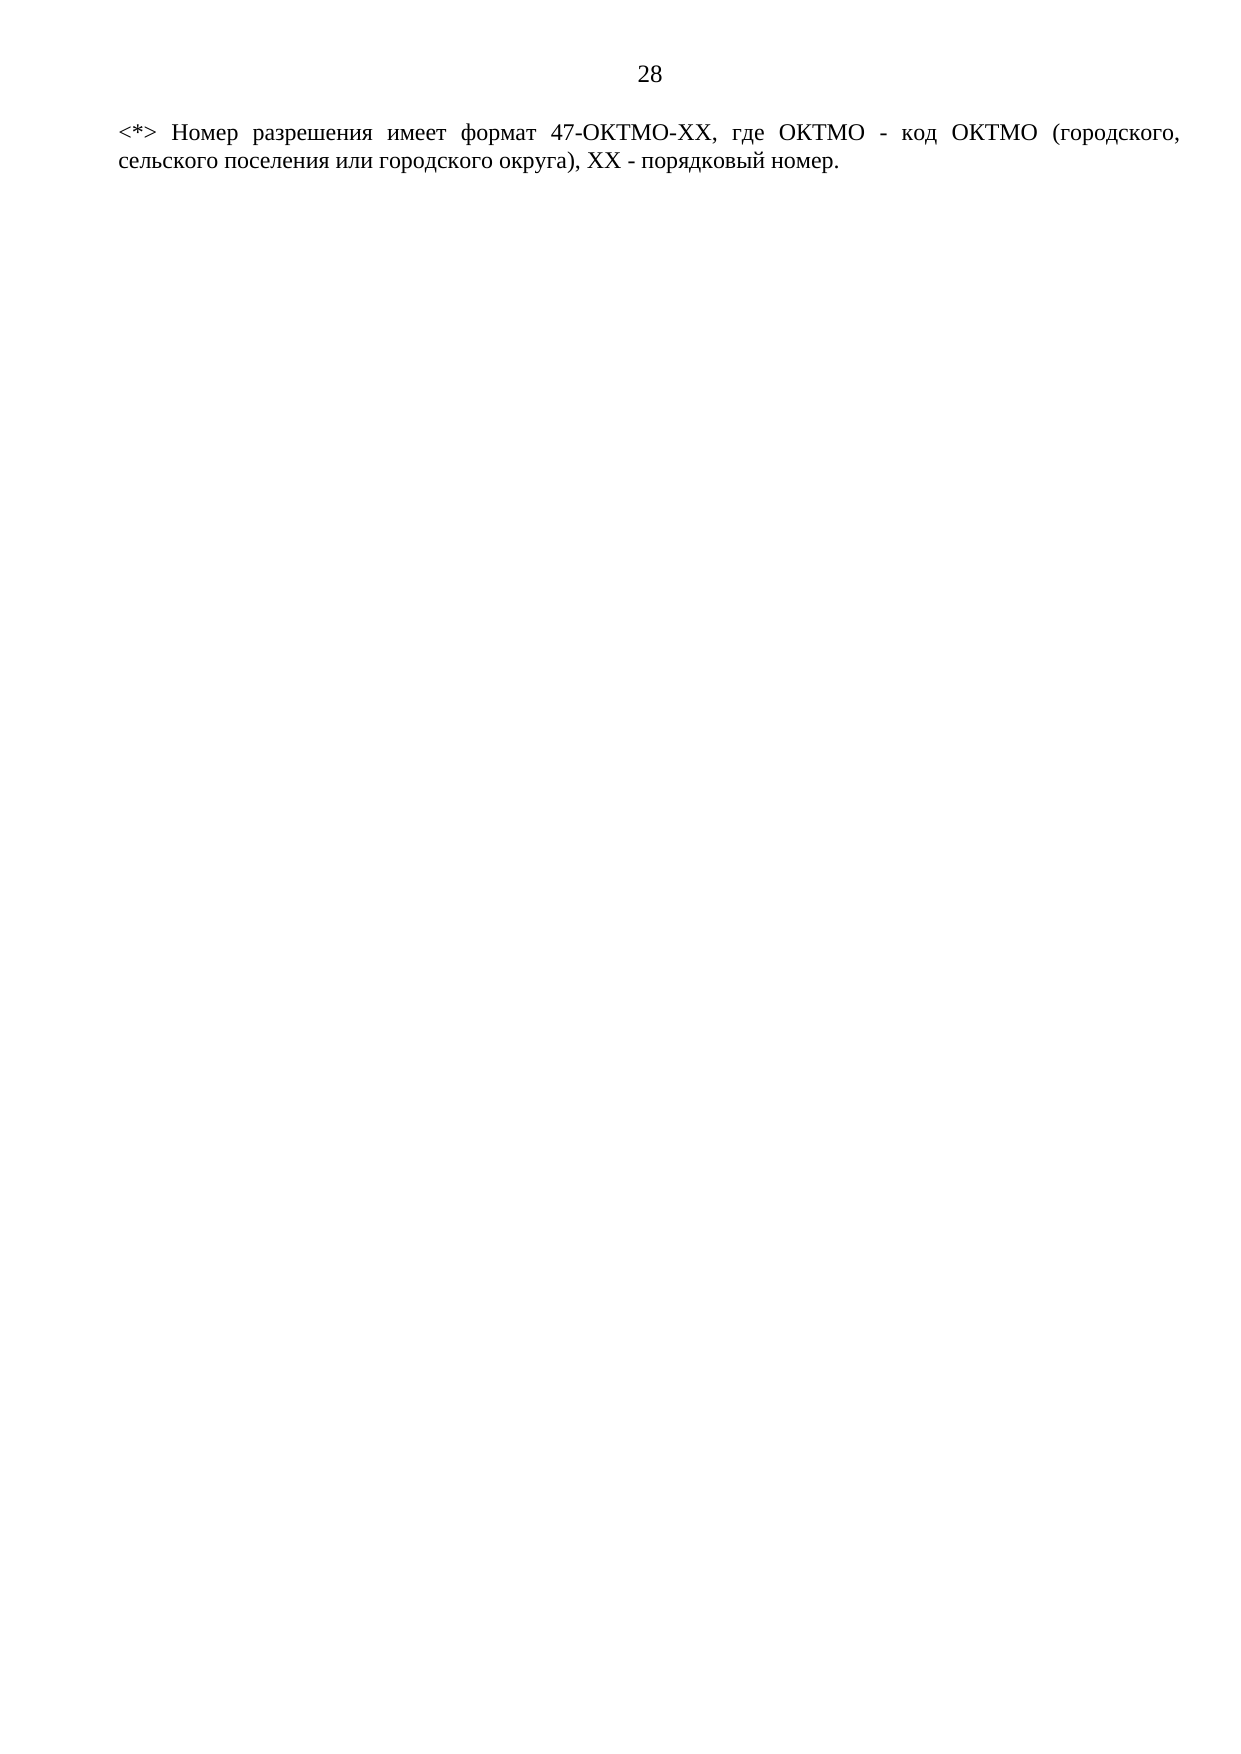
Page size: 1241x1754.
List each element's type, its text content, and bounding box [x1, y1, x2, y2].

text <*> Номер разрешения имеет формат 47-ОКТМО-XX, где ОКТМО - код ОКТМО (городского, сельского поселения или городского округа), XX - порядковый номер. [118, 118, 1181, 173]
